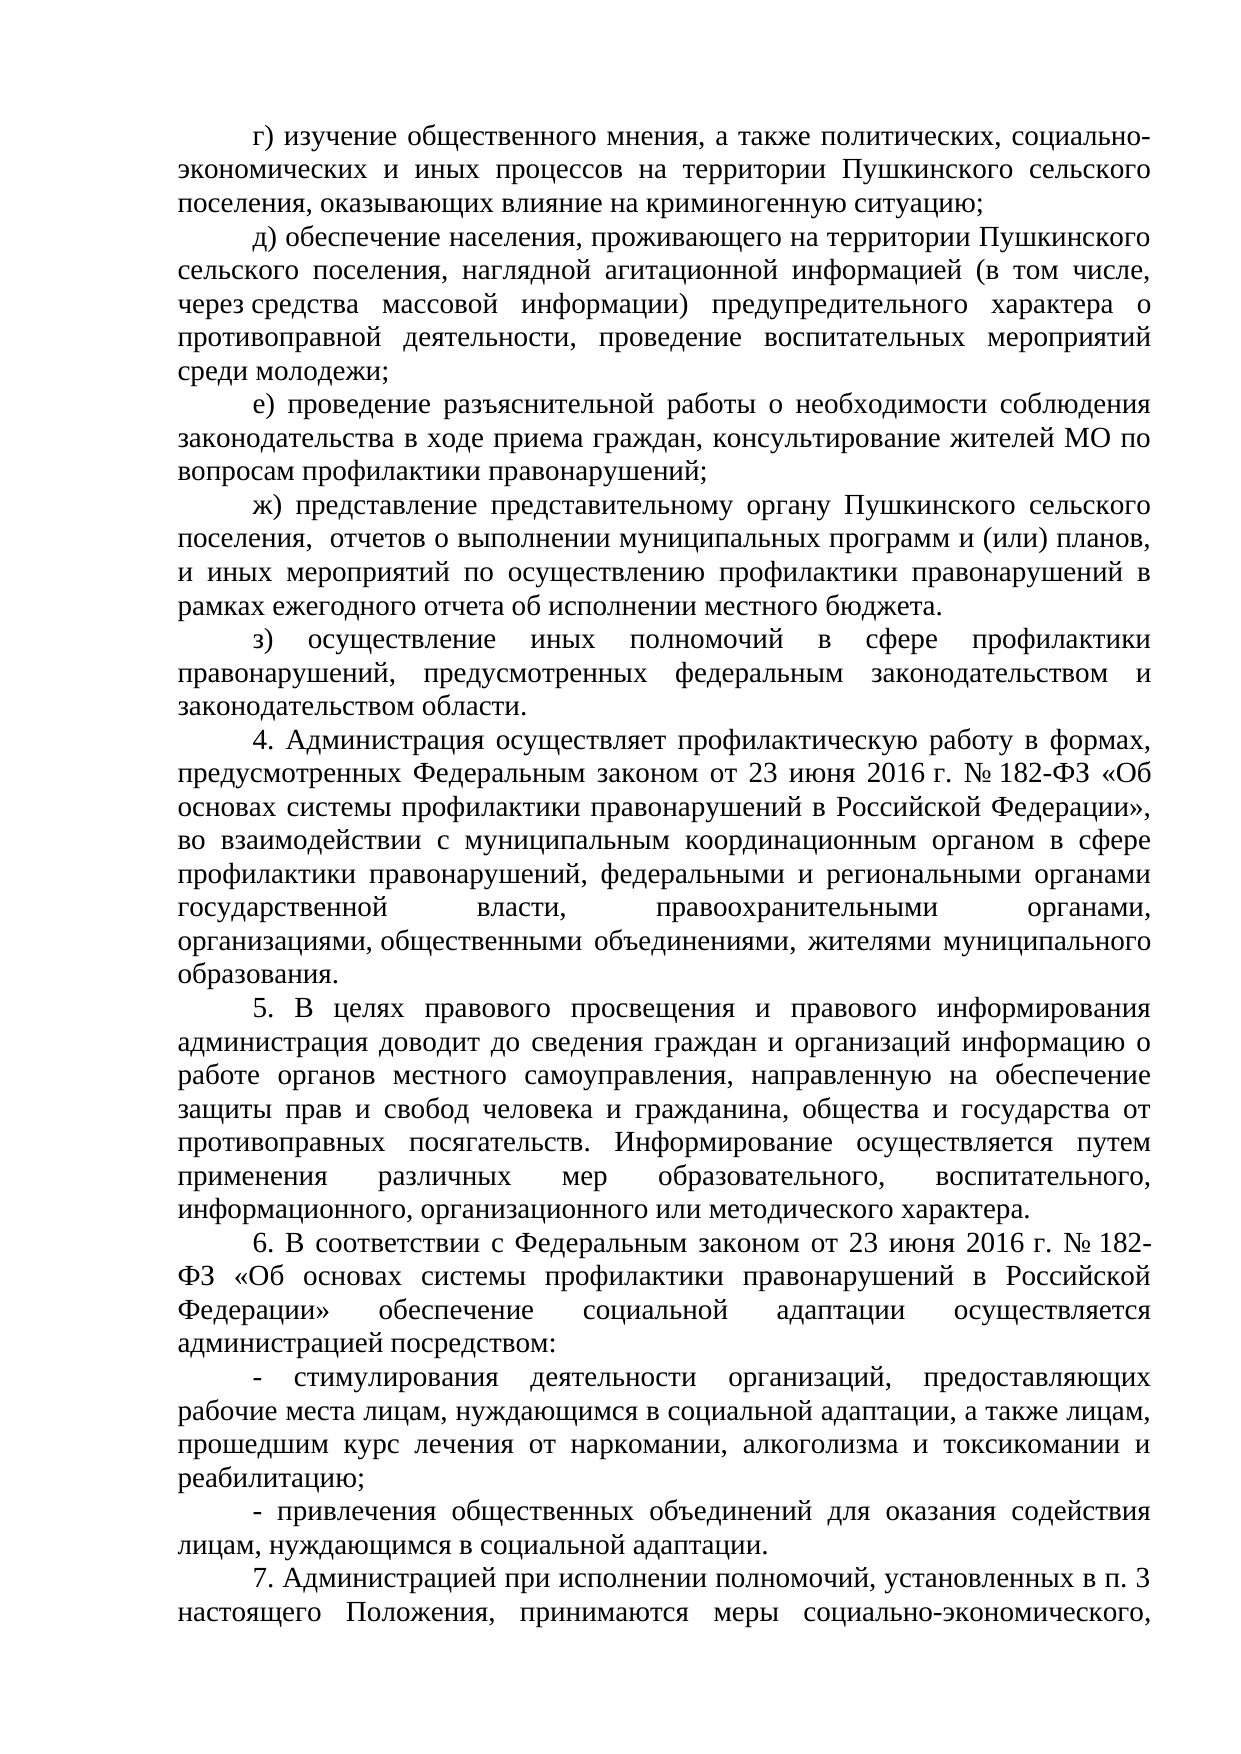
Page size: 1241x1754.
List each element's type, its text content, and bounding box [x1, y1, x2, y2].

text г) изучение общественного мнения, а также политических, социально-экономических и иных процессов на территории Пушкинского сельского поселения, оказывающих влияние на криминогенную ситуацию; [177, 118, 1152, 219]
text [177, 1560, 1152, 1627]
text 6. В соответствии с Федеральным законом от 23 июня 2016 г. № 182-ФЗ «Об основах системы профилактики правонарушений в Российской Федерации» обеспечение социальной адаптации осуществляется администрацией посредством: [177, 1225, 1152, 1359]
text ж) представление представительному органу Пушкинского сельского поселения, отчетов о выполнении муниципальных программ и (или) планов, и иных мероприятий по осуществлению профилактики правонарушений в рамках ежегодного отчета об исполнении местного бюджета. [177, 487, 1152, 621]
text е) проведение разъяснительной работы о необходимости соблюдения законодательства в ходе приема граждан, консультирование жителей МО по вопросам профилактики правонарушений; [177, 386, 1152, 487]
text - стимулирования деятельности организаций, предоставляющих рабочие места лицам, нуждающимся в социальной адаптации, а также лицам, прошедшим курс лечения от наркомании, алкоголизма и токсикомании и реабилитацию; [177, 1359, 1152, 1493]
text 5. В целях правового просвещения и правового информирования администрация доводит до сведения граждан и организаций информацию о работе органов местного самоуправления, направленную на обеспечение защиты прав и свобод человека и гражданина, общества и государства от противоправных посягательств. Информирование осуществляется путем применения различных мер образовательного, воспитательного, информационного, организационного или методического характера. [177, 990, 1152, 1225]
text 4. Администрация осуществляет профилактическую работу в формах, предусмотренных Федеральным законом от 23 июня 2016 г. № 182-ФЗ «Об основах системы профилактики правонарушений в Российской Федерации», во взаимодействии с муниципальным координационным органом в сфере профилактики правонарушений, федеральными и региональными органами государственной власти, правоохранительными органами, организациями, общественными объединениями, жителями муниципального образования. [177, 722, 1152, 990]
text - привлечения общественных объединений для оказания содействия лицам, нуждающимся в социальной адаптации. [177, 1493, 1152, 1560]
text д) обеспечение населения, проживающего на территории Пушкинского сельского поселения, наглядной агитационной информацией (в том числе, через средства массовой информации) предупредительного характера о противоправной деятельности, проведение воспитательных мероприятий среди молодежи; [177, 219, 1152, 386]
text з) осуществление иных полномочий в сфере профилактики правонарушений, предусмотренных федеральным законодательством и законодательством области. [177, 621, 1152, 722]
